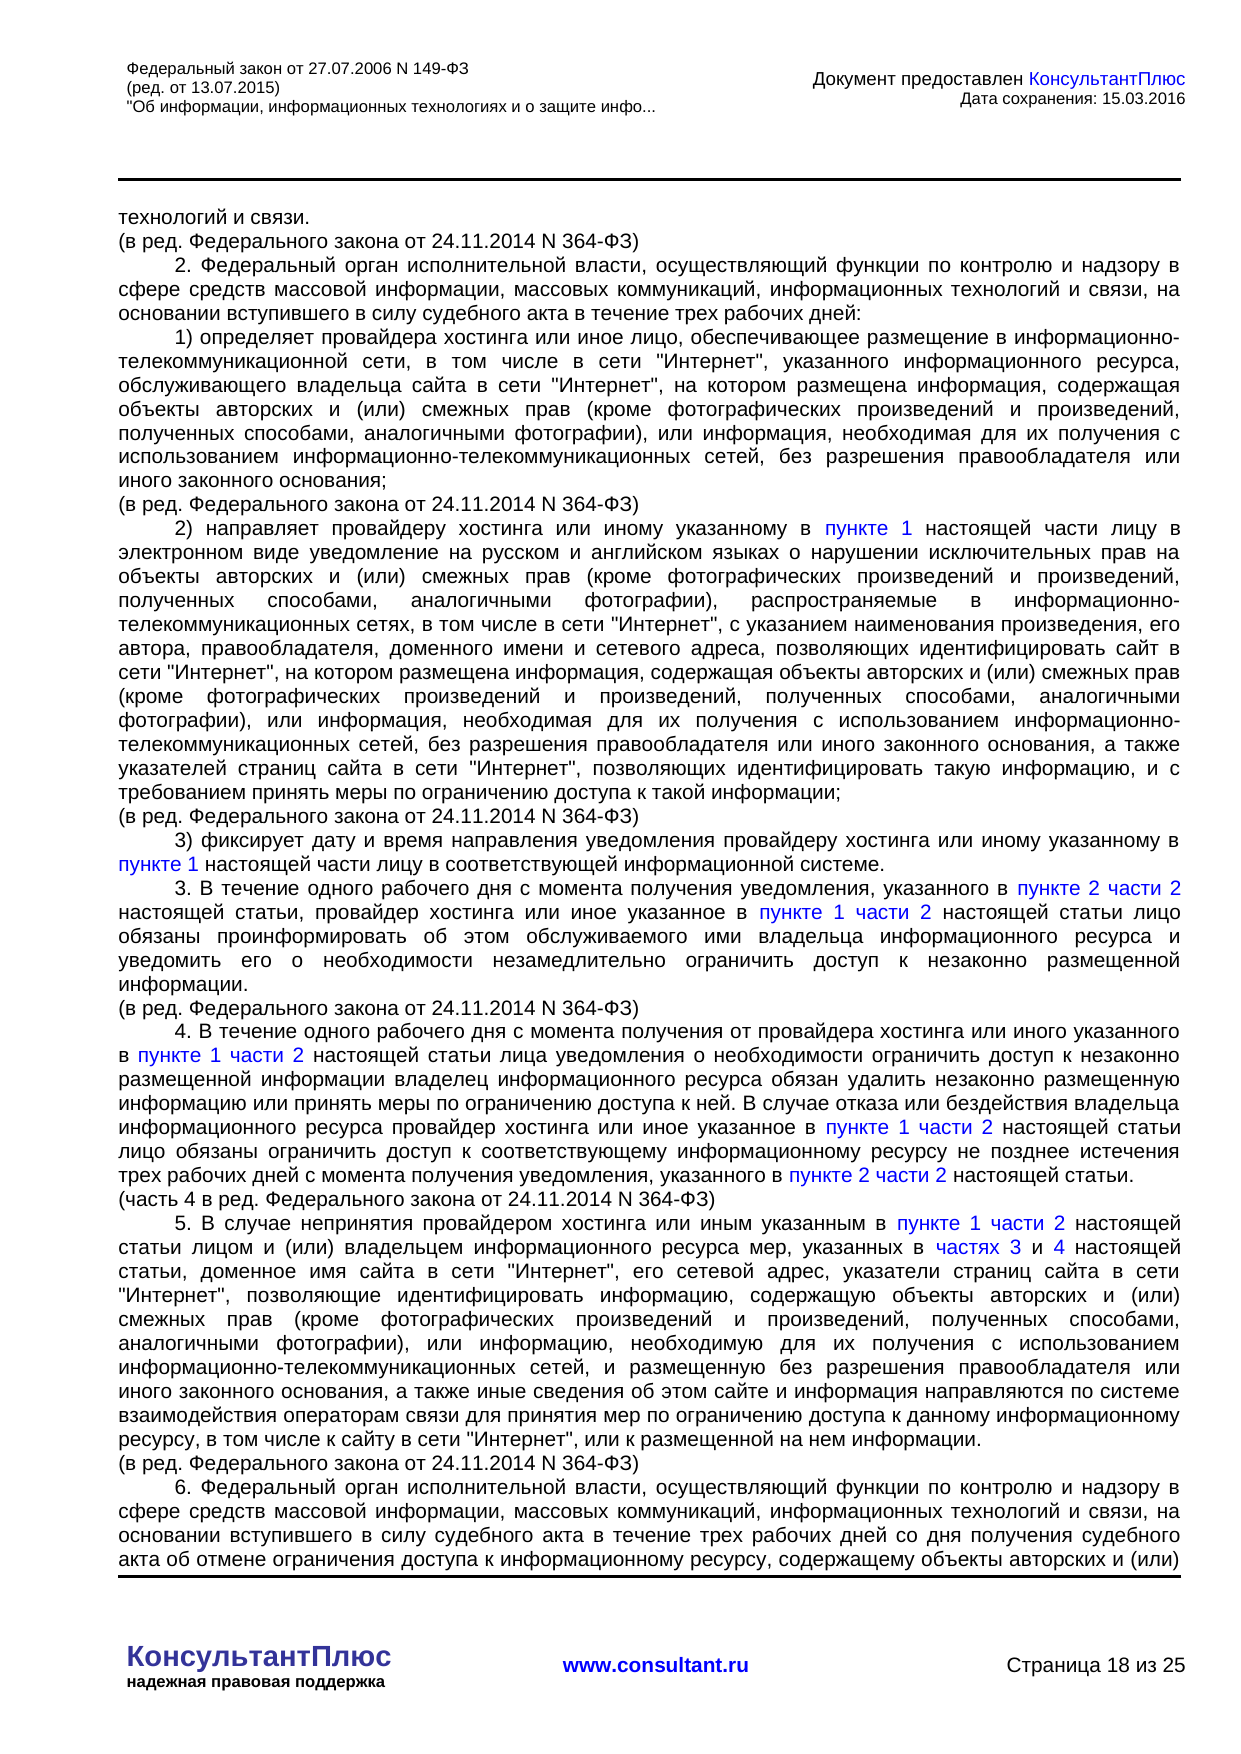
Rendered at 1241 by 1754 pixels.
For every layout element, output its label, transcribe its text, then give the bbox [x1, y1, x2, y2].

text 2) направляет провайдеру хостинга или иному указанному в пункте 1 настоящей части лицу в электронном виде уведомление на русском и английском языках о нарушении исключительных прав на объекты авторских и (или) смежных прав (кроме фотографических произведений и произведений, полученных способами, аналогичными фотографии), распространяемые в информационно-телекоммуникационных сетях, в том числе в сети "Интернет", с указанием наименования произведения, его автора, правообладателя, доменного имени и сетевого адреса, позволяющих идентифицировать сайт в сети "Интернет", на котором размещена информация, содержащая объекты авторских и (или) смежных прав (кроме фотографических произведений и произведений, полученных способами, аналогичными фотографии), или информация, необходимая для их получения с использованием информационно-телекоммуникационных сетей, без разрешения правообладателя или иного законного основания, а также указателей страниц сайта в сети "Интернет", позволяющих идентифицировать такую информацию, и с требованием принять меры по ограничению доступа к такой информации; [118, 516, 1181, 804]
text 5. В случае непринятия провайдером хостинга или иным указанным в пункте 1 части 2 настоящей статьи лицом и (или) владельцем информационного ресурса мер, указанных в частях 3 и 4 настоящей статьи, доменное имя сайта в сети "Интернет", его сетевой адрес, указатели страниц сайта в сети "Интернет", позволяющие идентифицировать информацию, содержащую объекты авторских и (или) смежных прав (кроме фотографических произведений и произведений, полученных способами, аналогичными фотографии), или информацию, необходимую для их получения с использованием информационно-телекоммуникационных сетей, и размещенную без разрешения правообладателя или иного законного основания, а также иные сведения об этом сайте и информация направляются по системе взаимодействия операторам связи для принятия мер по ограничению доступа к данному информационному ресурсу, в том числе к сайту в сети "Интернет", или к размещенной на нем информации. [118, 1211, 1181, 1451]
text (в ред. Федерального закона от 24.11.2014 N 364-ФЗ) [118, 804, 1181, 828]
text 2. Федеральный орган исполнительной власти, осуществляющий функции по контролю и надзору в сфере средств массовой информации, массовых коммуникаций, информационных технологий и связи, на основании вступившего в силу судебного акта в течение трех рабочих дней: [118, 253, 1181, 324]
text 3) фиксирует дату и время направления уведомления провайдеру хостинга или иному указанному в пункте 1 настоящей части лицу в соответствующей информационной системе. [118, 828, 1181, 876]
text (в ред. Федерального закона от 24.11.2014 N 364-ФЗ) [118, 1451, 1181, 1474]
text (в ред. Федерального закона от 24.11.2014 N 364-ФЗ) [118, 229, 1181, 253]
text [118, 205, 1181, 229]
text (часть 4 в ред. Федерального закона от 24.11.2014 N 364-ФЗ) [118, 1187, 1181, 1211]
text (в ред. Федерального закона от 24.11.2014 N 364-ФЗ) [118, 995, 1181, 1019]
text (в ред. Федерального закона от 24.11.2014 N 364-ФЗ) [118, 492, 1181, 516]
text 4. В течение одного рабочего дня с момента получения от провайдера хостинга или иного указанного в пункте 1 части 2 настоящей статьи лица уведомления о необходимости ограничить доступ к незаконно размещенной информации владелец информационного ресурса обязан удалить незаконно размещенную информацию или принять меры по ограничению доступа к ней. В случае отказа или бездействия владельца информационного ресурса провайдер хостинга или иное указанное в пункте 1 части 2 настоящей статьи лицо обязаны ограничить доступ к соответствующему информационному ресурсу не позднее истечения трех рабочих дней с момента получения уведомления, указанного в пункте 2 части 2 настоящей статьи. [118, 1019, 1181, 1187]
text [118, 1474, 1181, 1570]
text 1) определяет провайдера хостинга или иное лицо, обеспечивающее размещение в информационно-телекоммуникационной сети, в том числе в сети "Интернет", указанного информационного ресурса, обслуживающего владельца сайта в сети "Интернет", на котором размещена информация, содержащая объекты авторских и (или) смежных прав (кроме фотографических произведений и произведений, полученных способами, аналогичными фотографии), или информация, необходимая для их получения с использованием информационно-телекоммуникационных сетей, без разрешения правообладателя или иного законного основания; [118, 324, 1181, 492]
text 3. В течение одного рабочего дня с момента получения уведомления, указанного в пункте 2 части 2 настоящей статьи, провайдер хостинга или иное указанное в пункте 1 части 2 настоящей статьи лицо обязаны проинформировать об этом обслуживаемого ими владельца информационного ресурса и уведомить его о необходимости незамедлительно ограничить доступ к незаконно размещенной информации. [118, 876, 1181, 995]
